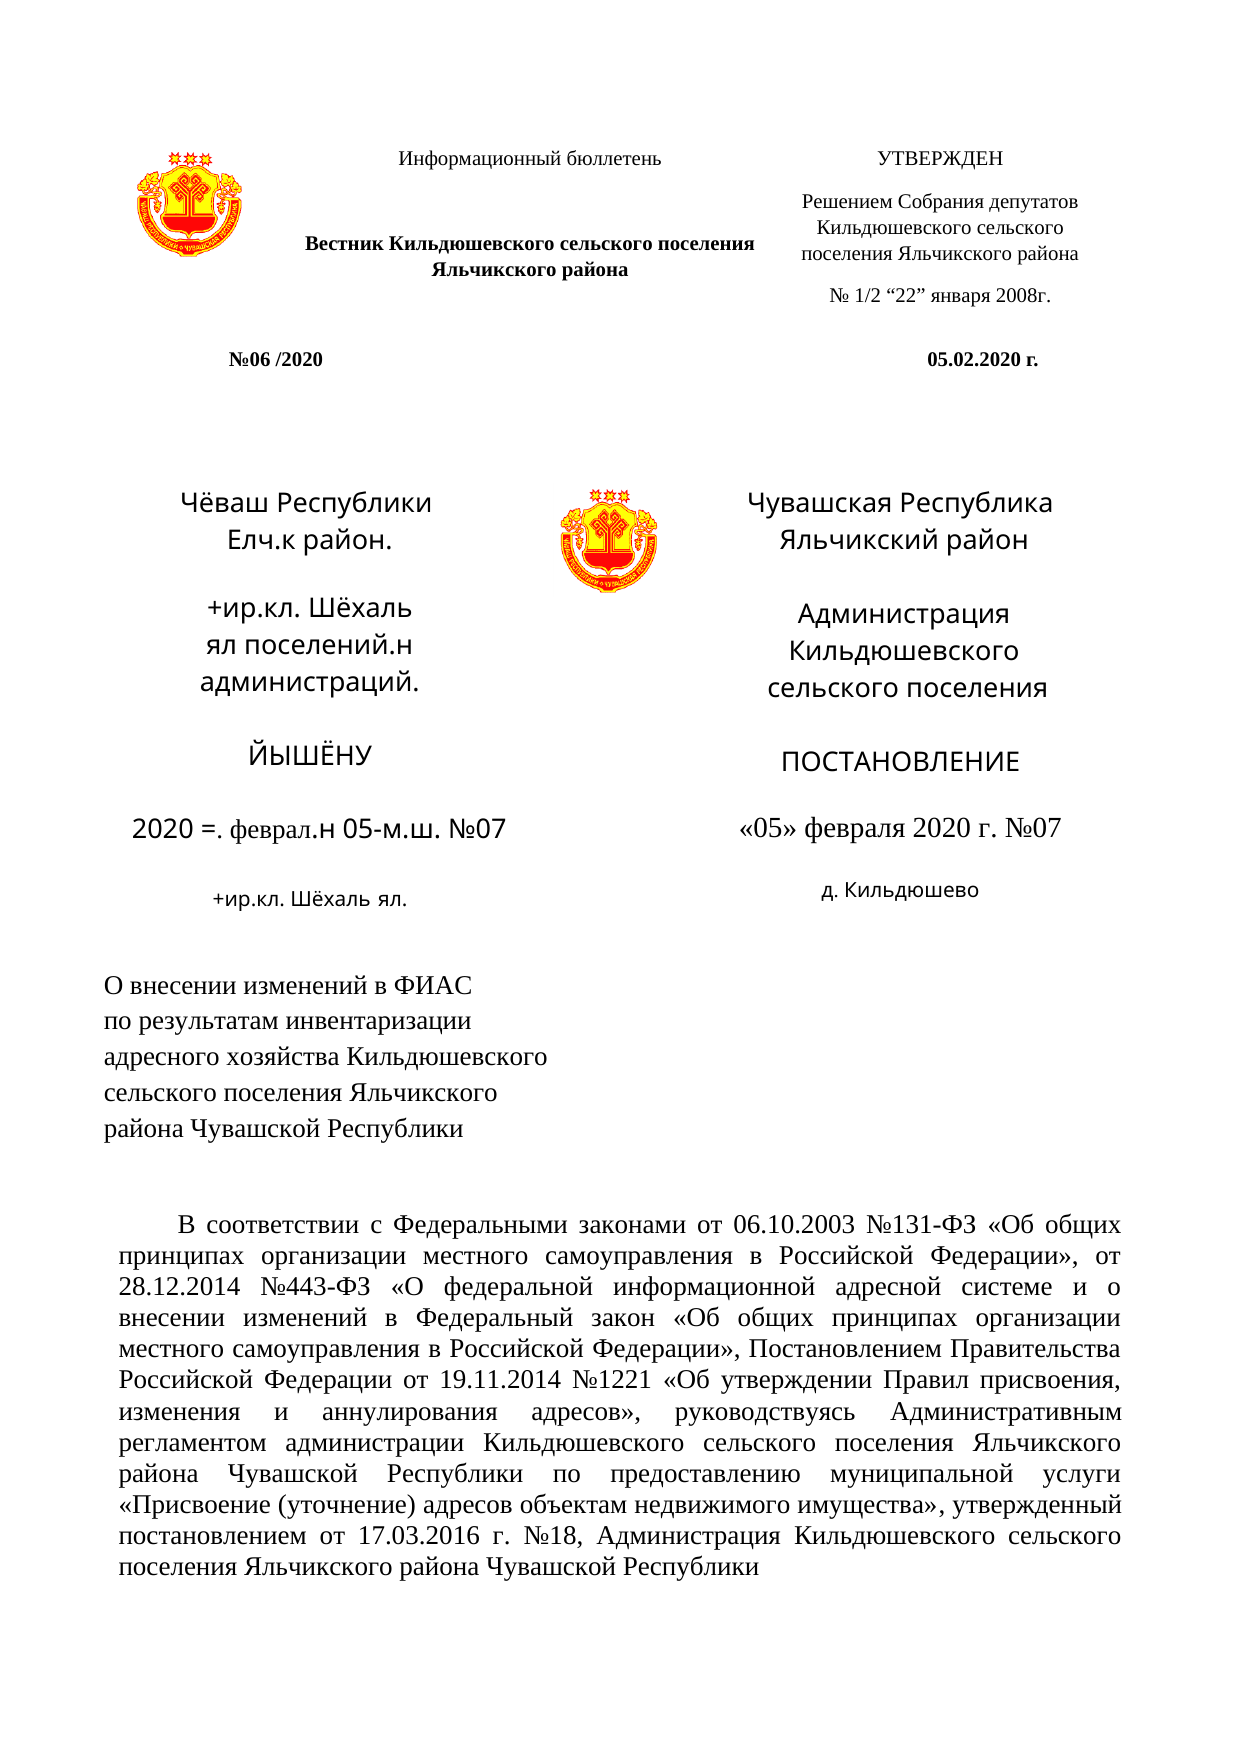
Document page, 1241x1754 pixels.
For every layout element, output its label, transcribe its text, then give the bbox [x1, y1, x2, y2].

text сельского поселения Яльчикского [103, 1076, 1122, 1107]
text адресного хозяйства Кильдюшевского [103, 1040, 1122, 1071]
table_header [92, 146, 287, 347]
text по результатам инвентаризации [103, 1004, 1122, 1036]
picture [553, 483, 665, 597]
table_header Информационный бюллетень Вестник Кильдюшевского сельского поселения Яльчикского района [287, 146, 772, 347]
table_header УТВЕРЖДЕН Решением Собрания депутатов Кильдюшевского сельского поселения Яльчикского района № 1/2 “22” января 2008г. [773, 146, 1107, 347]
text О внесении изменений в ФИАС [103, 969, 1122, 1000]
table_header Чувашская Республика Яльчикский район Администрация Кильдюшевского сельского поселения ПОСТАНОВЛЕНИЕ «05» февраля 2020 г. №07 д. Кильдюшево [685, 484, 1123, 912]
table_header [535, 484, 684, 912]
text №06 /2020 05.02.2020 г. [103, 347, 1122, 371]
table_header Чёваш Республики Елч.к район. +ир.кл. Шёхаль ял поселений.н администраций. ЙЫШЁНУ 2020 =. феврал.н 05-м.ш. №07 +ир.кл. Шёхаль ял. [92, 484, 535, 912]
text района Чувашской Республики [103, 1112, 1122, 1143]
text В соответствии с Федеральными законами от 06.10.2003 №131-ФЗ «Об общих принципах организации местного самоуправления в Российской Федерации», от 28.12.2014 №443-ФЗ «О федеральной информационной адресной системе и о внесении изменений в Федеральный закон «Об общих принципах организации местного самоуправления в Российской Федерации», Постановлением Правительства Российской Федерации от 19.11.2014 №1221 «Об утверждении Правил присвоения, изменения и аннулирования адресов», руководствуясь Административным регламентом администрации Кильдюшевского сельского поселения Яльчикского района Чувашской Республики по предоставлению муниципальной услуги «Присвоение (уточнение) адресов объектам недвижимого имущества», утвержденный постановлением от 17.03.2016 г. №18, Администрация Кильдюшевского сельского поселения Яльчикского района Чувашской Республики [118, 1208, 1122, 1581]
